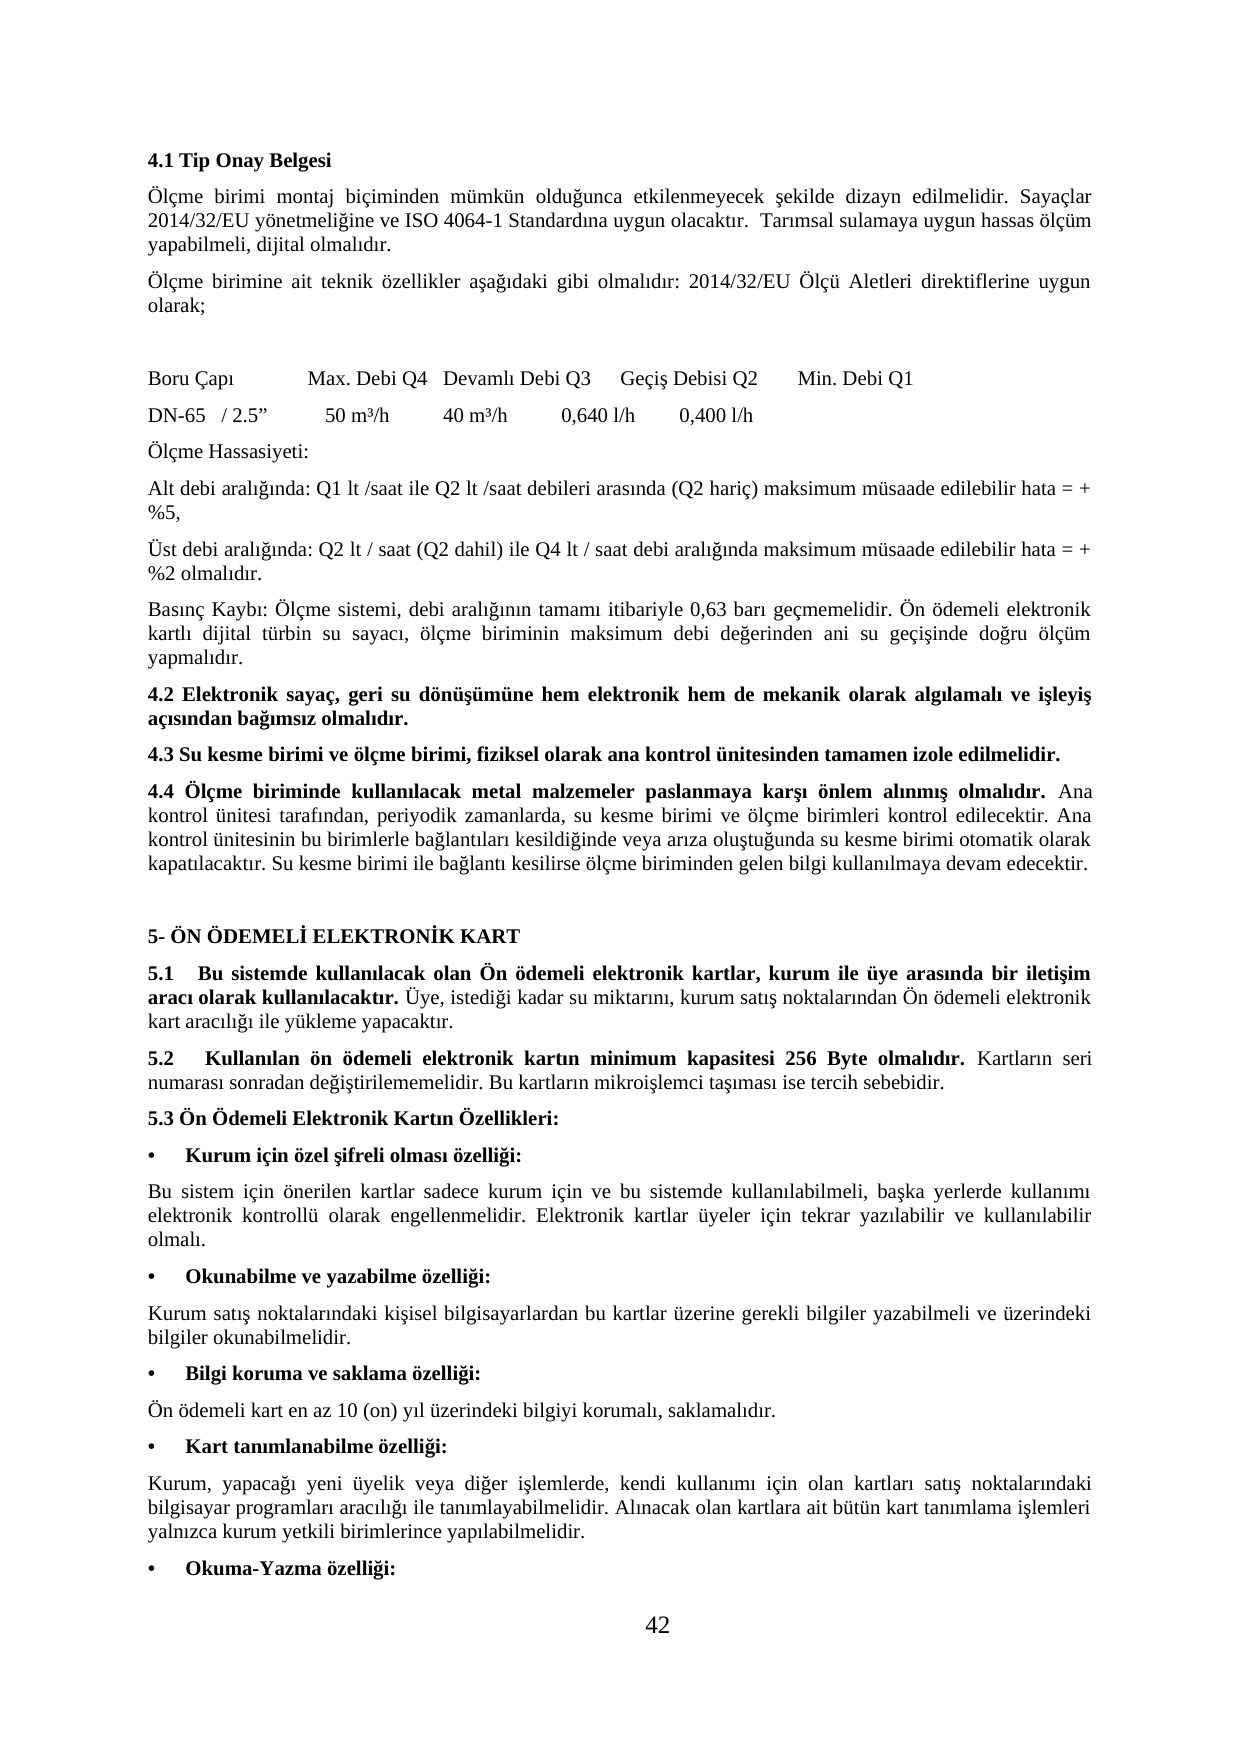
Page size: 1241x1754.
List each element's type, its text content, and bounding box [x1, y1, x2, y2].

text 5.1 Bu sistemde kullanılacak olan Ön ödemeli elektronik kartlar, kurum ile üye arasında bir iletişim aracı olarak kullanılacaktır. Üye, istediği kadar su miktarını, kurum satış noktalarından Ön ödemeli elektronik kart aracılığı ile yükleme yapacaktır. [148, 961, 1093, 1033]
text 4.2 Elektronik sayaç, geri su dönüşümüne hem elektronik hem de mekanik olarak algılamalı ve işleyiş açısından bağımsız olmalıdır. [148, 682, 1093, 730]
text Kurum, yapacağı yeni üyelik veya diğer işlemlerde, kendi kullanımı için olan kartları satış noktalarındaki bilgisayar programları aracılığı ile tanımlayabilmelidir. Alınacak olan kartlara ait bütün kart tanımlama işlemleri yalnızca kurum yetkili birimlerince yapılabilmelidir. [148, 1471, 1093, 1543]
text Ölçme Hassasiyeti: [148, 439, 1093, 463]
text Kurum satış noktalarındaki kişisel bilgisayarlardan bu kartlar üzerine gerekli bilgiler yazabilmeli ve üzerindeki bilgiler okunabilmelidir. [148, 1301, 1093, 1349]
text Ölçme birimi montaj biçiminden mümkün olduğunca etkilenmeyecek şekilde dizayn edilmelidir. Sayaçlar 2014/32/EU yönetmeliğine ve ISO 4064-1 Standardına uygun olacaktır. Tarımsal sulamaya uygun hassas ölçüm yapabilmeli, dijital olmalıdır. [148, 184, 1093, 256]
text 5.3 Ön Ödemeli Elektronik Kartın Özellikleri: [148, 1106, 1093, 1130]
text • Okunabilme ve yazabilme özelliği: [148, 1264, 1093, 1288]
text 4.3 Su kesme birimi ve ölçme birimi, fiziksel olarak ana kontrol ünitesinden tamamen izole edilmelidir. [148, 742, 1093, 766]
text 4.1 Tip Onay Belgesi [148, 148, 1093, 172]
text DN-65 / 2.5” 50 m³/h 40 m³/h 0,640 l/h 0,400 l/h [148, 403, 1093, 427]
text 4.4 Ölçme biriminde kullanılacak metal malzemeler paslanmaya karşı önlem alınmış olmalıdır. Ana kontrol ünitesi tarafından, periyodik zamanlarda, su kesme birimi ve ölçme birimleri kontrol edilecektir. Ana kontrol ünitesinin bu birimlerle bağlantıları kesildiğinde veya arıza oluştuğunda su kesme birimi otomatik olarak kapatılacaktır. Su kesme birimi ile bağlantı kesilirse ölçme biriminden gelen bilgi kullanılmaya devam edecektir. [148, 779, 1093, 875]
text 5- ÖN ÖDEMELİ ELEKTRONİK KART [148, 924, 1093, 948]
text Üst debi aralığında: Q2 lt / saat (Q2 dahil) ile Q4 lt / saat debi aralığında maksimum müsaade edilebilir hata = + %2 olmalıdır. [148, 536, 1093, 584]
text Ön ödemeli kart en az 10 (on) yıl üzerindeki bilgiyi korumalı, saklamalıdır. [148, 1398, 1093, 1422]
text Basınç Kaybı: Ölçme sistemi, debi aralığının tamamı itibariyle 0,63 barı geçmemelidir. Ön ödemeli elektronik kartlı dijital türbin su sayacı, ölçme biriminin maksimum debi değerinden ani su geçişinde doğru ölçüm yapmalıdır. [148, 597, 1093, 669]
text • Okuma-Yazma özelliği: [148, 1556, 1093, 1579]
text Boru Çapı Max. Debi Q4 Devamlı Debi Q3 Geçiş Debisi Q2 Min. Debi Q1 [148, 366, 1093, 390]
text • Kurum için özel şifreli olması özelliği: [148, 1143, 1093, 1167]
text • Bilgi koruma ve saklama özelliği: [148, 1361, 1093, 1385]
text Alt debi aralığında: Q1 lt /saat ile Q2 lt /saat debileri arasında (Q2 hariç) maksimum müsaade edilebilir hata = + %5, [148, 476, 1093, 524]
text • Kart tanımlanabilme özelliği: [148, 1434, 1093, 1458]
text Bu sistem için önerilen kartlar sadece kurum için ve bu sistemde kullanılabilmeli, başka yerlerde kullanımı elektronik kontrollü olarak engellenmelidir. Elektronik kartlar üyeler için tekrar yazılabilir ve kullanılabilir olmalı. [148, 1179, 1093, 1251]
text 5.2 Kullanılan ön ödemeli elektronik kartın minimum kapasitesi 256 Byte olmalıdır. Kartların seri numarası sonradan değiştirilememelidir. Bu kartların mikroişlemci taşıması ise tercih sebebidir. [148, 1046, 1093, 1094]
text Ölçme birimine ait teknik özellikler aşağıdaki gibi olmalıdır: 2014/32/EU Ölçü Aletleri direktiflerine uygun olarak; [148, 269, 1093, 317]
